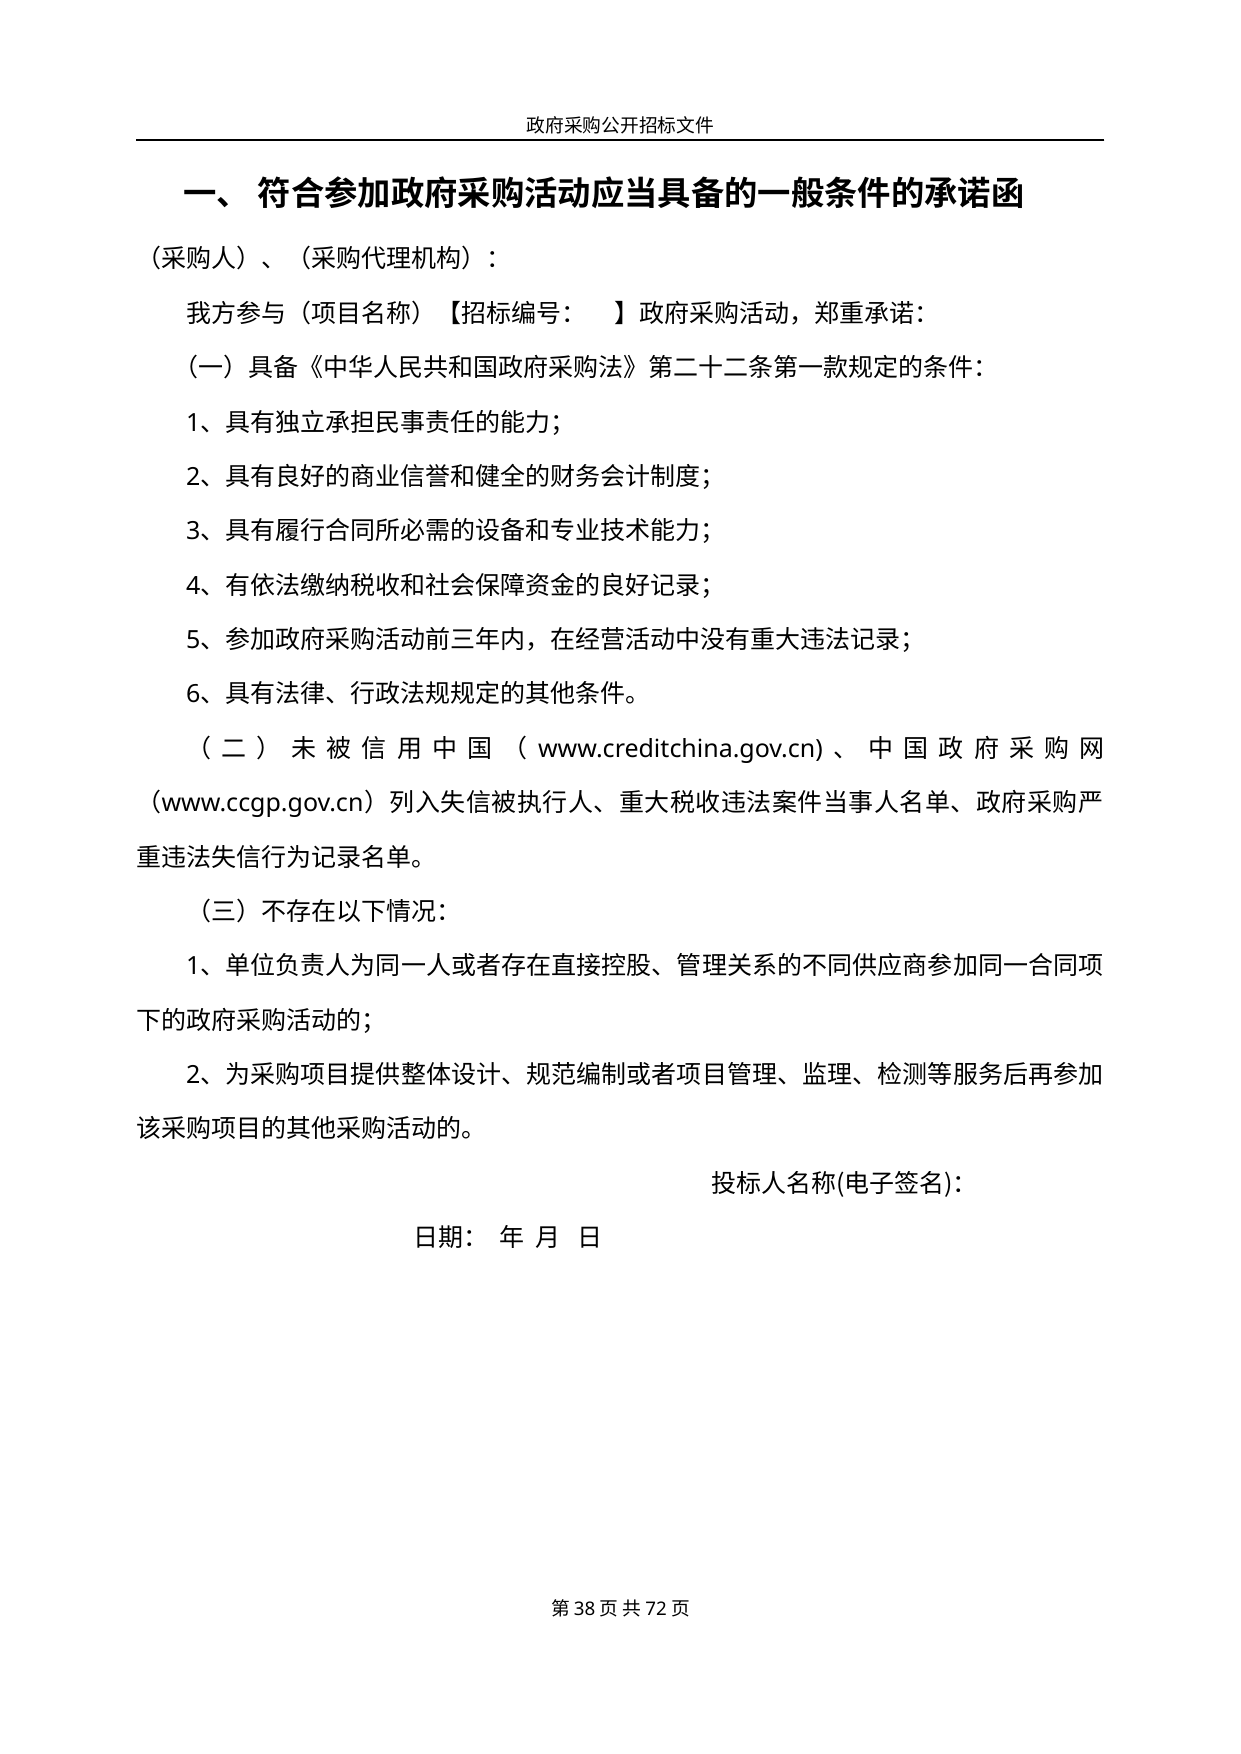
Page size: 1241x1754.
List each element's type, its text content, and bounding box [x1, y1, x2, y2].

text 日期： 年 月 日 [136, 1218, 1104, 1254]
text 1、单位负责人为同一人或者存在直接控股、管理关系的不同供应商参加同一合同项下的政府采购活动的； [136, 946, 1104, 1036]
text 我方参与（项目名称）【招标编号： 】政府采购活动，郑重承诺： [136, 293, 1104, 329]
text （二）未被信用中国（www.creditchina.gov.cn)、中国政府采购网（www.ccgp.gov.cn）列入失信被执行人、重大税收违法案件当事人名单、政府采购严重违法失信行为记录名单。 [136, 728, 1104, 873]
text 6、具有法律、行政法规规定的其他条件。 [136, 674, 1104, 710]
text 3、具有履行合同所必需的设备和专业技术能力； [136, 511, 1104, 547]
text 2、具有良好的商业信誉和健全的财务会计制度； [136, 456, 1104, 493]
text 2、为采购项目提供整体设计、规范编制或者项目管理、监理、检测等服务后再参加该采购项目的其他采购活动的。 [136, 1054, 1104, 1145]
text 5、参加政府采购活动前三年内，在经营活动中没有重大违法记录； [136, 619, 1104, 656]
text 投标人名称(电子签名)： [136, 1163, 1104, 1199]
text 1、具有独立承担民事责任的能力； [136, 402, 1104, 438]
text （采购人）、（采购代理机构）： [136, 239, 1104, 275]
text 4、有依法缴纳税收和社会保障资金的良好记录； [136, 565, 1104, 601]
text 一、 符合参加政府采购活动应当具备的一般条件的承诺函 [136, 167, 1054, 215]
text （三）不存在以下情况： [136, 891, 1104, 928]
text （一）具备《中华人民共和国政府采购法》第二十二条第一款规定的条件： [136, 348, 1104, 384]
